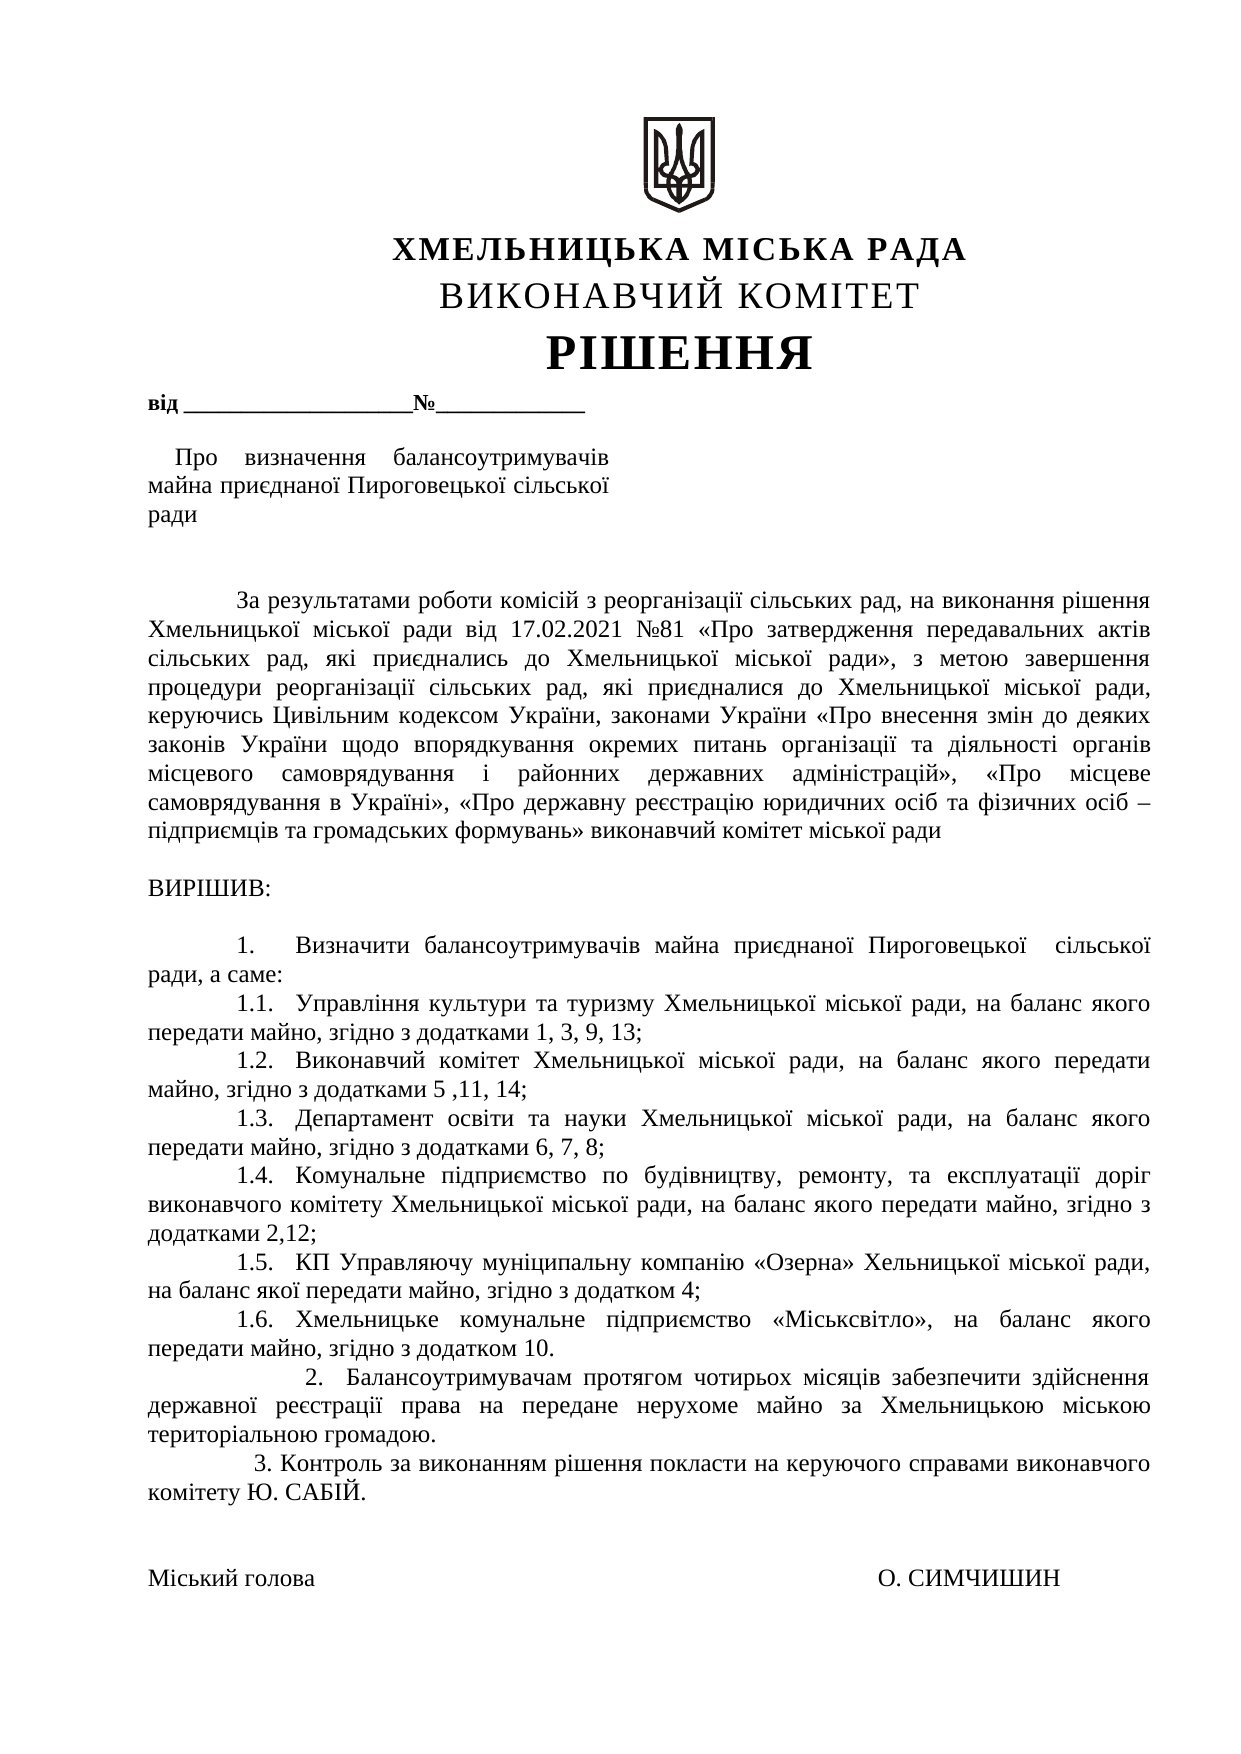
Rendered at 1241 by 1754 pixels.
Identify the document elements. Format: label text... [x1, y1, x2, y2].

list Хмельницьке комунальне підприємство «Міськсвітло», на баланс якого передати майно, згідно з додатком 10. [148, 1304, 1152, 1362]
text За результатами роботи комісій з реорганізації сільських рад, на виконання рішення Хмельницької міської ради від 17.02.2021 №81 «Про затвердження передавальних актів сільських рад, які приєднались до Хмельницької міської ради», з метою завершення процедури реорганізації сільських рад, які приєдналися до Хмельницької міської ради, керуючись Цивільним кодексом України, законами України «Про внесення змін до деяких законів України щодо впорядкування окремих питань організації та діяльності органів місцевого самоврядування і районних державних адміністрацій», «Про місцеве самоврядування в Україні», «Про державну реєстрацію юридичних осіб та фізичних осіб – підприємців та громадських формувань» виконавчий комітет міської ради [148, 585, 1152, 844]
text від ____________________№_____________ [148, 389, 1152, 415]
text Міський голова О. СИМЧИШИН [148, 1563, 1152, 1592]
text РІШЕННЯ [148, 323, 1152, 380]
text ХМЕЛЬНИЦЬКА МІСЬКА РАДА [148, 229, 1152, 268]
text 3. Контроль за виконанням рішення покласти на керуючого справами виконавчого комітету Ю. САБІЙ. [148, 1448, 1152, 1505]
text ВИКОНАВЧИЙ КОМІТЕТ [148, 273, 1152, 316]
list КП Управляючу муніципальну компанію «Озерна» Хельницької міської ради, на баланс якої передати майно, згідно з додатком 4; [148, 1247, 1152, 1304]
text 2. Балансоутримувачам протягом чотирьох місяців забезпечити здійснення державної реєстрації права на передане нерухоме майно за Хмельницькою міською територіальною громадою. [148, 1362, 1152, 1448]
list Комунальне підприємство по будівництву, ремонту, та експлуатації доріг виконавчого комітету Хмельницької міської ради, на баланс якого передати майно, згідно з додатками 2,12; [148, 1160, 1152, 1247]
list Управління культури та туризму Хмельницької міської ради, на баланс якого передати майно, згідно з додатками 1, 3, 9, 13; [148, 988, 1152, 1045]
text Про визначення балансоутримувачів майна приєднаної Пироговецької сільської ради [148, 442, 609, 528]
list Визначити балансоутримувачів майна приєднаної Пироговецької сільської ради, а саме: [148, 930, 1152, 988]
list Виконавчий комітет Хмельницької міської ради, на баланс якого передати майно, згідно з додатками 5 ,11, 14; [148, 1045, 1152, 1103]
list Департамент освіти та науки Хмельницької міської ради, на баланс якого передати майно, згідно з додатками 6, 7, 8; [148, 1103, 1152, 1160]
text ВИРІШИВ: [148, 873, 1152, 902]
